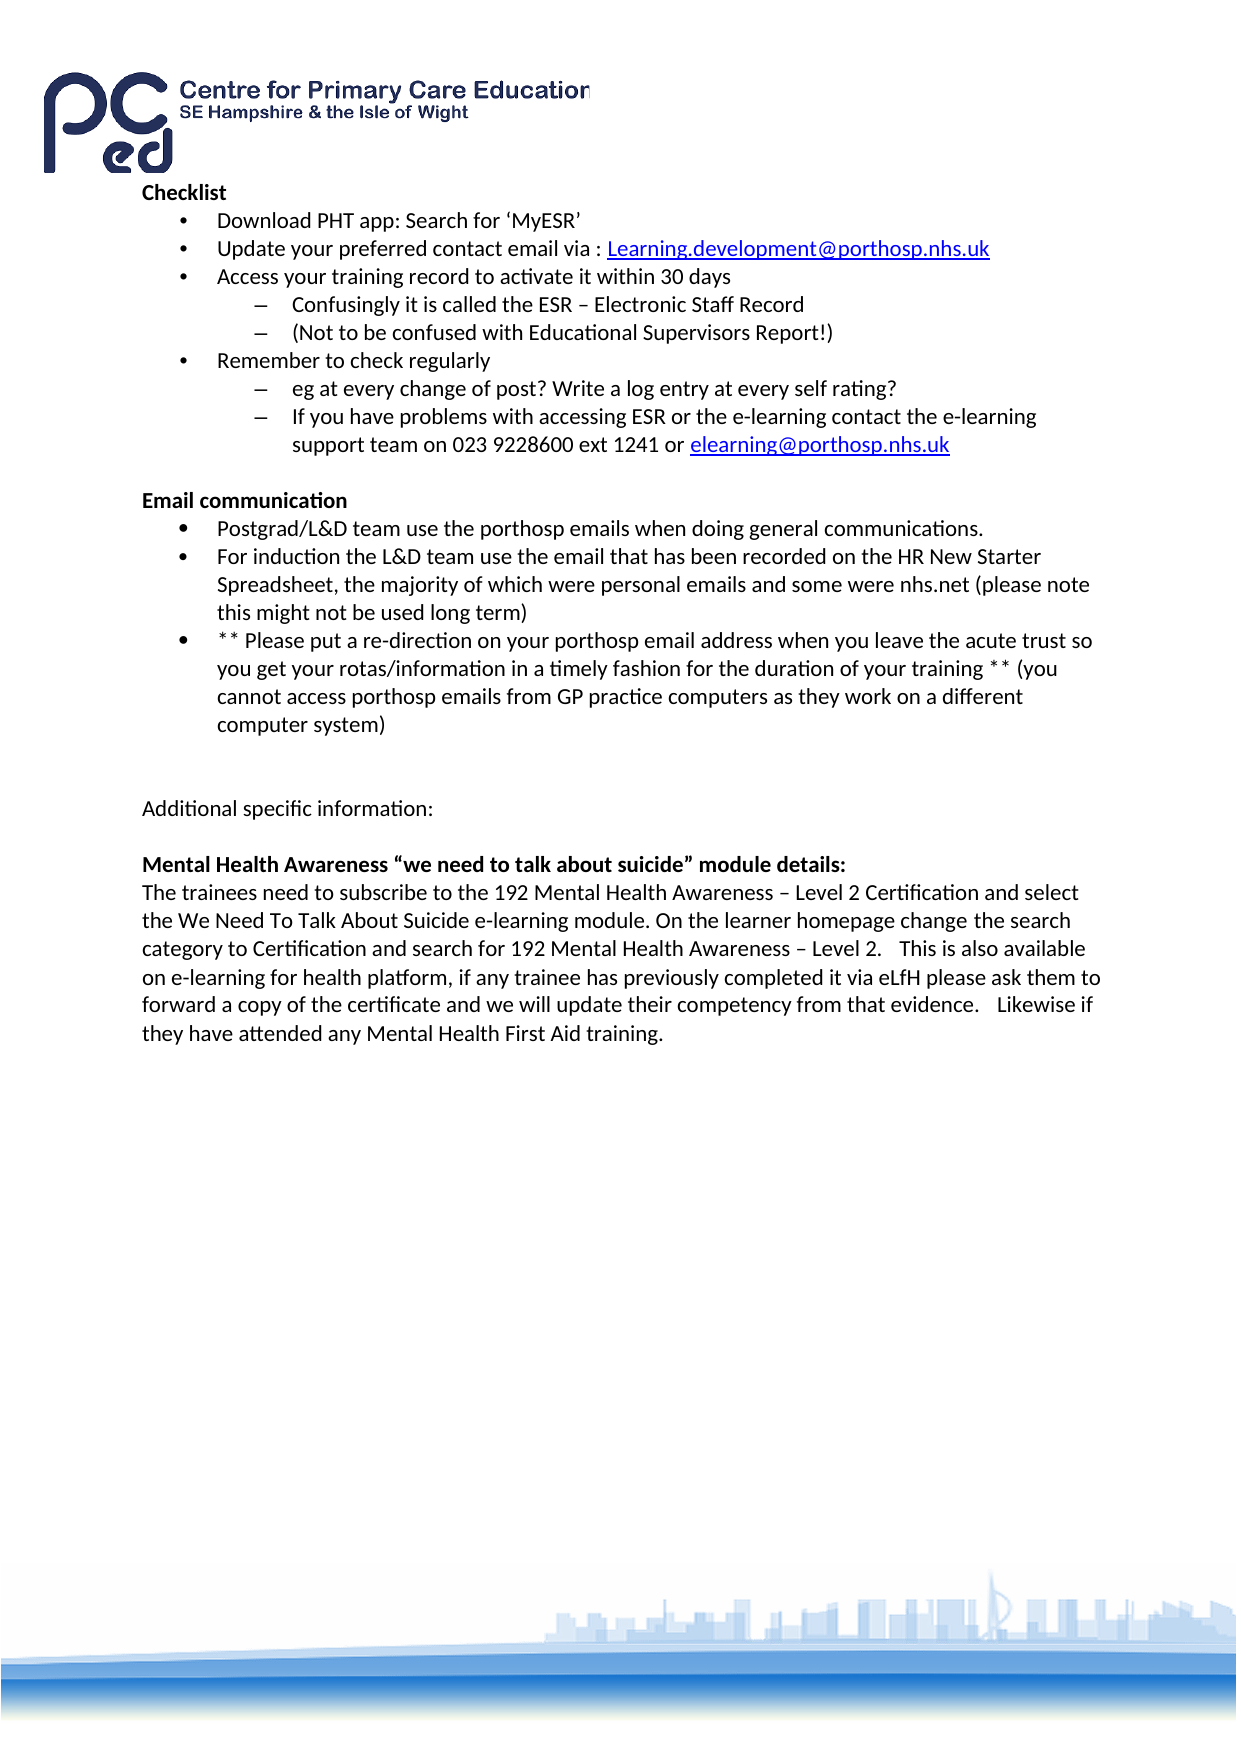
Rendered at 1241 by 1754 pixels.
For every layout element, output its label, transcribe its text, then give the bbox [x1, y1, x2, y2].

text Additional specific information: [142, 794, 1104, 822]
list (Not to be confused with Educational Supervisors Report!) [254, 318, 1104, 346]
picture [0, 1563, 1236, 1723]
text Mental Health Awareness “we need to talk about suicide” module details: [142, 851, 1104, 878]
list Remember to check regularly [179, 346, 1104, 374]
list Confusingly it is called the ESR – Electronic Staff Record [254, 290, 1104, 318]
text Email communication [142, 486, 1104, 514]
list For induction the L&D team use the email that has been recorded on the HR New Starter Spreadsheet, the majority of which were personal emails and some were nhs.net (please note this might not be used long term) [179, 542, 1104, 626]
list eg at every change of post? Write a log entry at every self rating? [254, 374, 1104, 402]
picture [43, 72, 589, 172]
list Download PHT app: Search for ‘MyESR’ [179, 206, 1104, 234]
list Access your training record to activate it within 30 days [179, 262, 1104, 290]
list Postgrad/L&D team use the porthosp emails when doing general communications. [179, 514, 1104, 542]
text Checklist [142, 178, 1104, 206]
list ** Please put a re-direction on your porthosp email address when you leave the acute trust so you get your rotas/information in a timely fashion for the duration of your training ** (you cannot access porthosp emails from GP practice computers as they work on a different computer system) [179, 626, 1104, 738]
text The trainees need to subscribe to the 192 Mental Health Awareness – Level 2 Certification and select the We Need To Talk About Suicide e-learning module. On the learner homepage change the search category to Certification and search for 192 Mental Health Awareness – Level 2. This is also available on e-learning for health platform, if any trainee has previously completed it via eLfH please ask them to forward a copy of the certificate and we will update their competency from that evidence. Likewise if they have attended any Mental Health First Aid training. [142, 878, 1104, 1047]
list Update your preferred contact email via : Learning.development@porthosp.nhs.uk [179, 234, 1104, 262]
list If you have problems with accessing ESR or the e-learning contact the e-learning support team on 023 9228600 ext 1241 or elearning@porthosp.nhs.uk [254, 402, 1104, 458]
